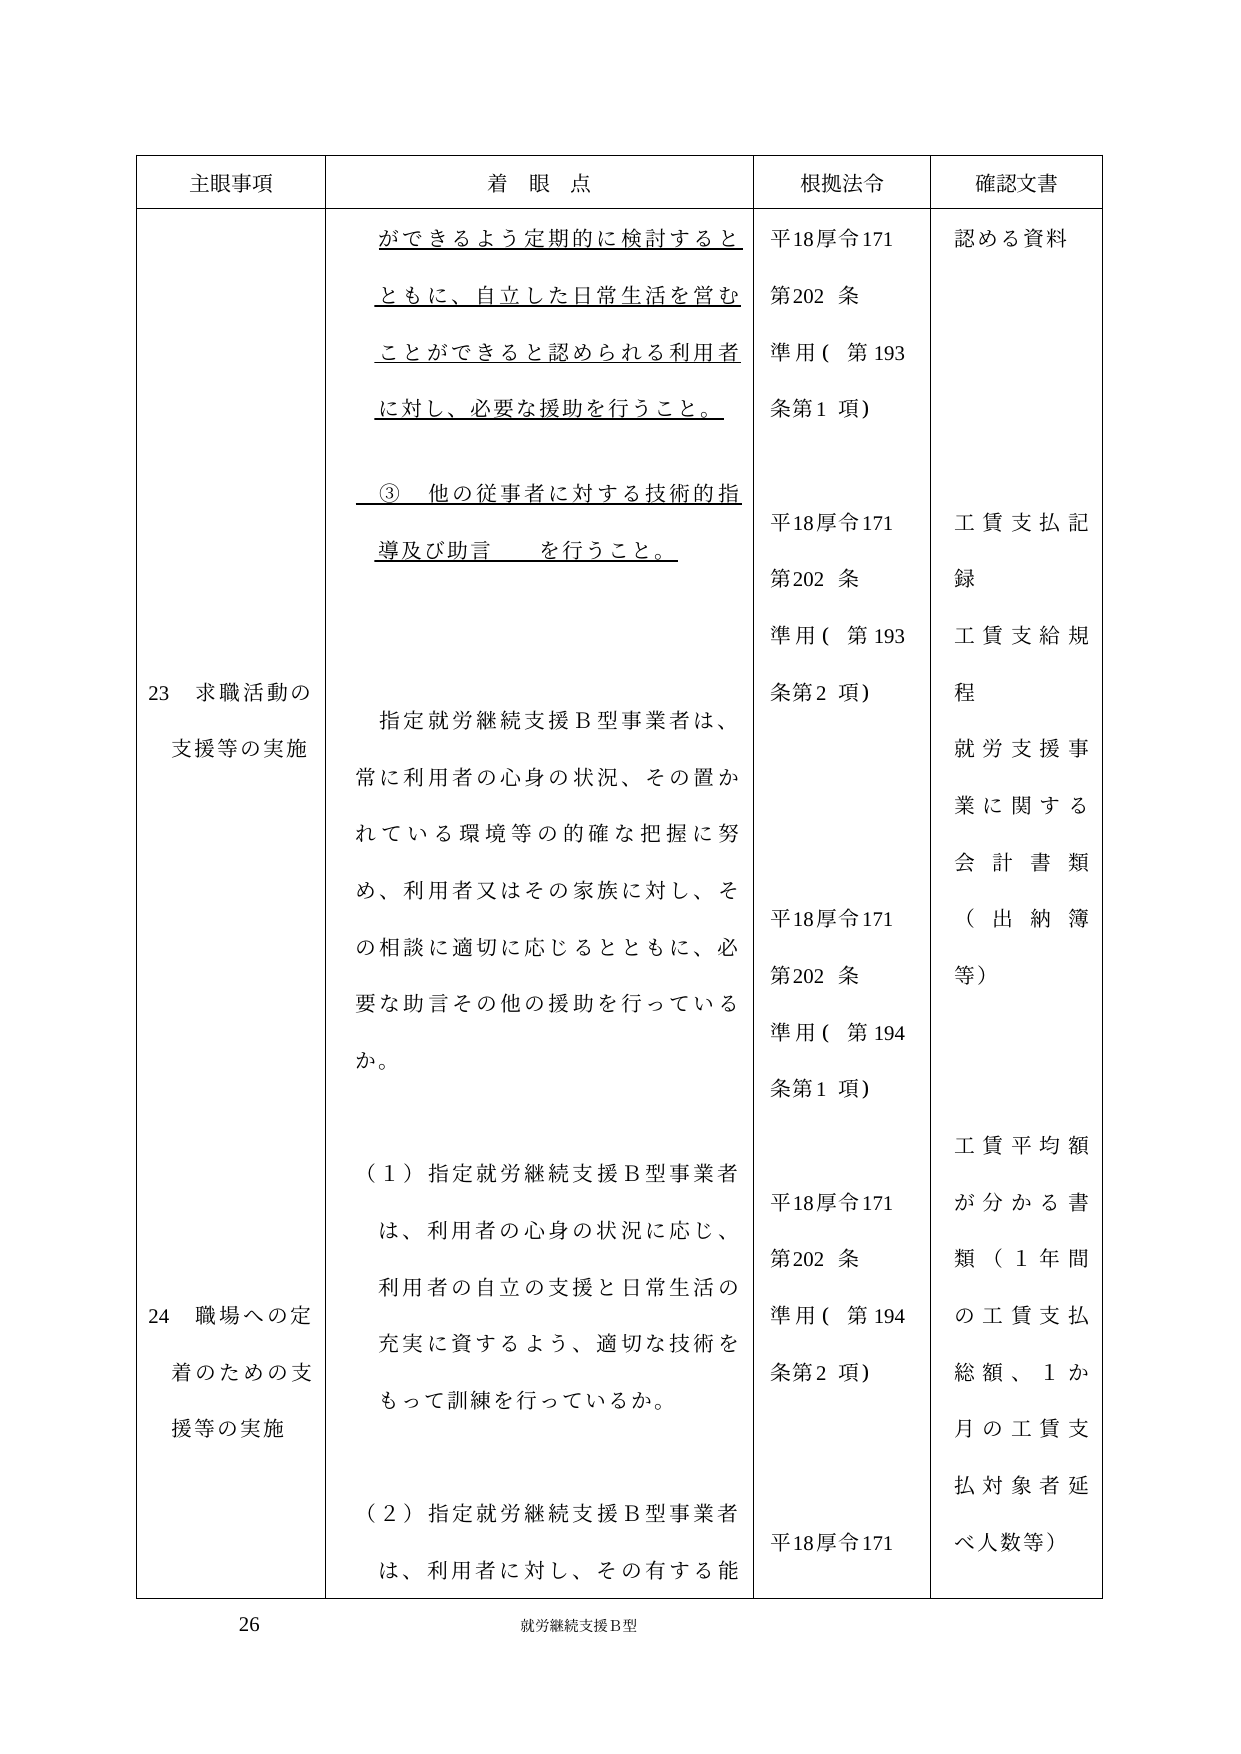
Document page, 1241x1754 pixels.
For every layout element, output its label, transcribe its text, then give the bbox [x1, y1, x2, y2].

table_header 主眼事項 [137, 156, 325, 208]
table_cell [931, 209, 1102, 1598]
table_header 着 眼 点 [326, 156, 753, 208]
table_header 根拠法令 [754, 156, 930, 208]
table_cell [754, 209, 930, 1598]
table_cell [137, 209, 325, 1598]
table_header 確認文書 [931, 156, 1102, 208]
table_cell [326, 209, 753, 1598]
